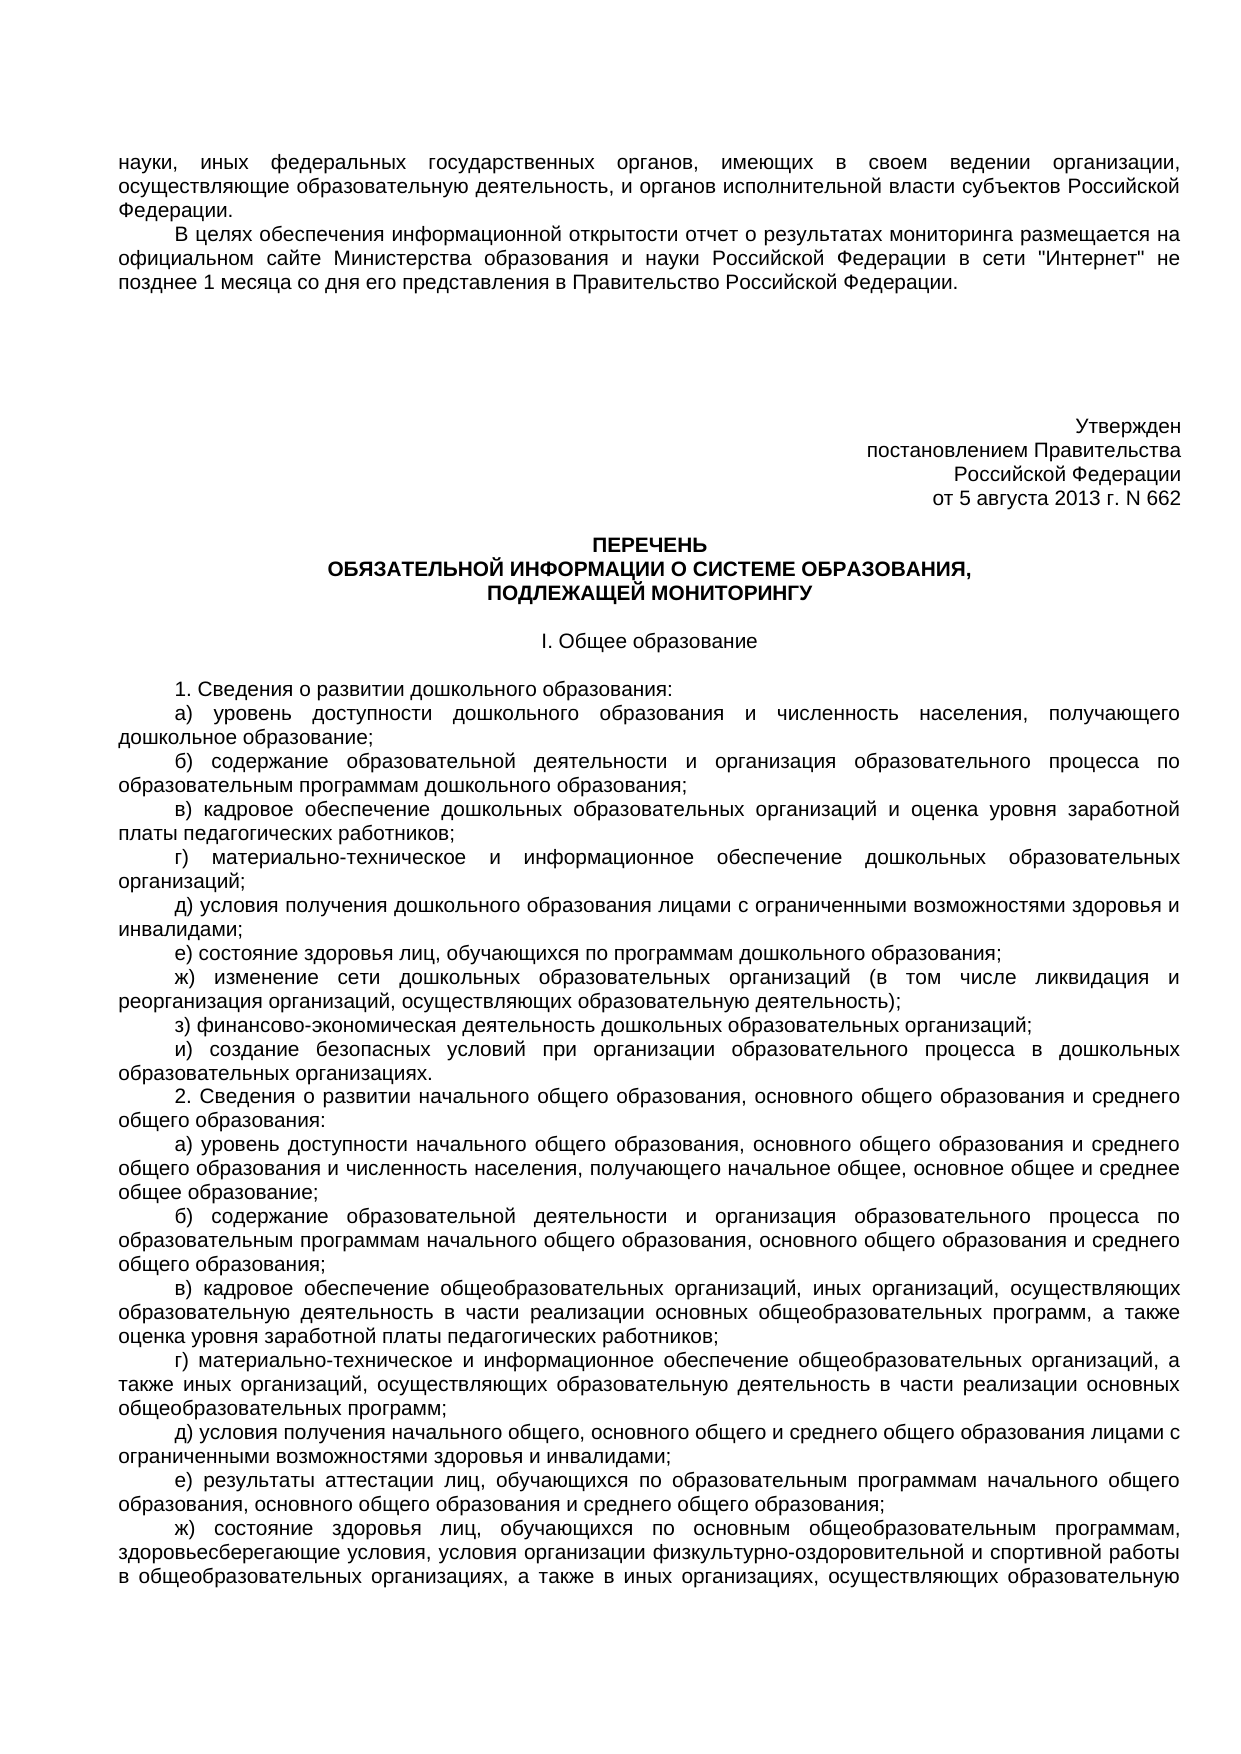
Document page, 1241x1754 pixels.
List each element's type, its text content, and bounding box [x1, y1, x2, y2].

text В целях обеспечения информационной открытости отчет о результатах мониторинга размещается на официальном сайте Министерства образования и науки Российской Федерации в сети "Интернет" не позднее 1 месяца со дня его представления в Правительство Российской Федерации. [118, 222, 1181, 294]
text ж) изменение сети дошкольных образовательных организаций (в том числе ликвидация и реорганизация организаций, осуществляющих образовательную деятельность); [118, 964, 1181, 1012]
text г) материально-техническое и информационное обеспечение дошкольных образовательных организаций; [118, 845, 1181, 893]
text е) состояние здоровья лиц, обучающихся по программам дошкольного образования; [118, 941, 1181, 964]
title ПЕРЕЧЕНЬ [118, 533, 1181, 557]
text в) кадровое обеспечение дошкольных образовательных организаций и оценка уровня заработной платы педагогических работников; [118, 797, 1181, 845]
text 1. Сведения о развитии дошкольного образования: [118, 677, 1181, 701]
text и) создание безопасных условий при организации образовательного процесса в дошкольных образовательных организациях. [118, 1036, 1181, 1084]
text постановлением Правительства [118, 437, 1181, 461]
text в) кадровое обеспечение общеобразовательных организаций, иных организаций, осуществляющих образовательную деятельность в части реализации основных общеобразовательных программ, а также оценка уровня заработной платы педагогических работников; [118, 1276, 1181, 1348]
text а) уровень доступности начального общего образования, основного общего образования и среднего общего образования и численность населения, получающего начальное общее, основное общее и среднее общее образование; [118, 1132, 1181, 1204]
text а) уровень доступности дошкольного образования и численность населения, получающего дошкольное образование; [118, 701, 1181, 749]
title ОБЯЗАТЕЛЬНОЙ ИНФОРМАЦИИ О СИСТЕМЕ ОБРАЗОВАНИЯ, [118, 557, 1181, 581]
text д) условия получения дошкольного образования лицами с ограниченными возможностями здоровья и инвалидами; [118, 893, 1181, 941]
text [118, 1516, 1181, 1587]
text б) содержание образовательной деятельности и организация образовательного процесса по образовательным программам дошкольного образования; [118, 749, 1181, 797]
text б) содержание образовательной деятельности и организация образовательного процесса по образовательным программам начального общего образования, основного общего образования и среднего общего образования; [118, 1204, 1181, 1276]
title ПОДЛЕЖАЩЕЙ МОНИТОРИНГУ [118, 581, 1181, 605]
text з) финансово-экономическая деятельность дошкольных образовательных организаций; [118, 1012, 1181, 1036]
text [118, 150, 1181, 222]
text Утвержден [118, 413, 1181, 437]
text Российской Федерации [118, 461, 1181, 485]
text г) материально-техническое и информационное обеспечение общеобразовательных организаций, а также иных организаций, осуществляющих образовательную деятельность в части реализации основных общеобразовательных программ; [118, 1348, 1181, 1420]
text д) условия получения начального общего, основного общего и среднего общего образования лицами с ограниченными возможностями здоровья и инвалидами; [118, 1420, 1181, 1468]
text от 5 августа 2013 г. N 662 [118, 485, 1181, 509]
text е) результаты аттестации лиц, обучающихся по образовательным программам начального общего образования, основного общего образования и среднего общего образования; [118, 1468, 1181, 1516]
text 2. Сведения о развитии начального общего образования, основного общего образования и среднего общего образования: [118, 1084, 1181, 1132]
text I. Общее образование [118, 629, 1181, 653]
